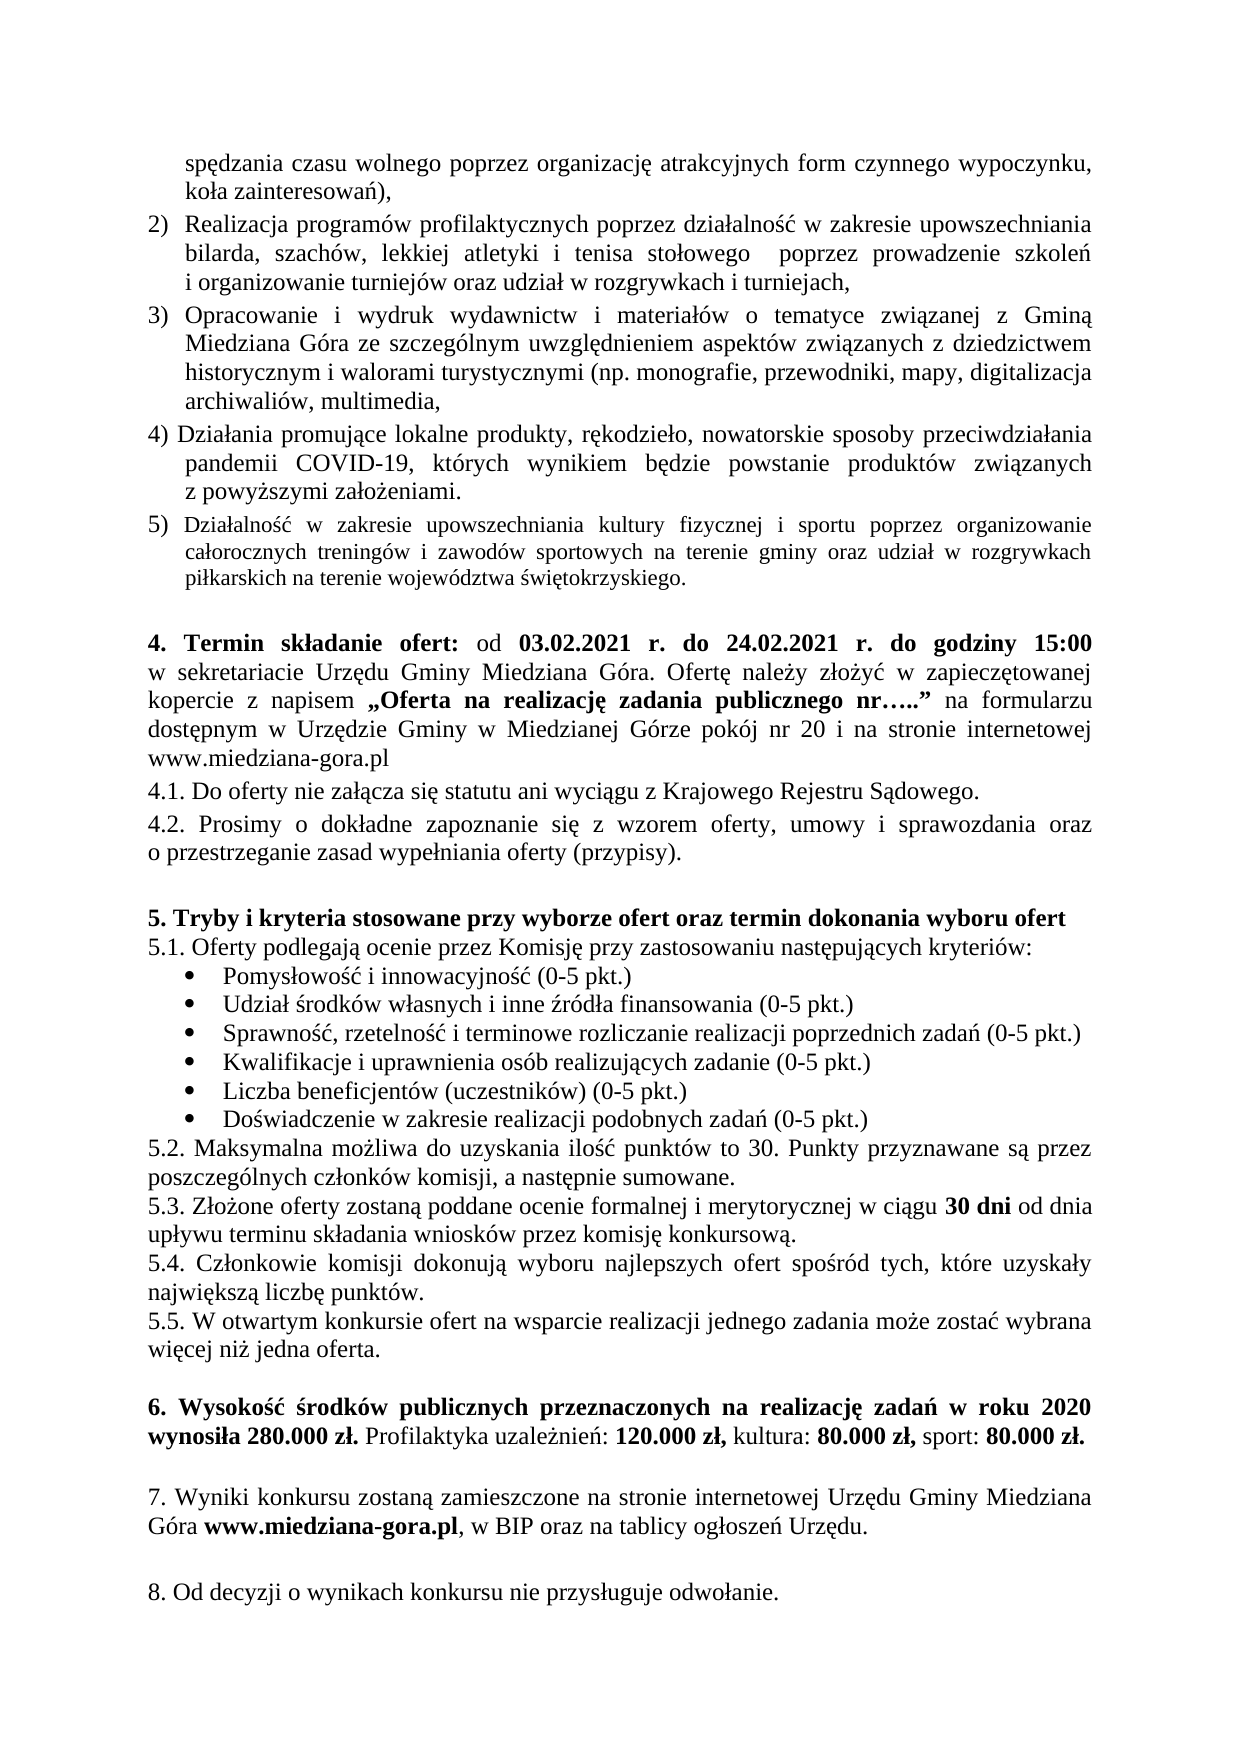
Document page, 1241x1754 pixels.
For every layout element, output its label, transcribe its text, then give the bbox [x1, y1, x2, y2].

text 5) Działalność w zakresie upowszechniania kultury fizycznej i sportu poprzez organizowanie całorocznych treningów i zawodów sportowych na terenie gminy oraz udział w rozgrywkach piłkarskich na terenie województwa świętokrzyskiego. [148, 509, 1093, 591]
list Udział środków własnych i inne źródła finansowania (0-5 pkt.) [185, 989, 1093, 1018]
text 8. Od decyzji o wynikach konkursu nie przysługuje odwołanie. [148, 1577, 1093, 1606]
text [148, 148, 1093, 205]
text 4.2. Prosimy o dokładne zapoznanie się z wzorem oferty, umowy i sprawozdania oraz o przestrzeganie zasad wypełniania oferty (przypisy). [148, 809, 1093, 866]
text 5.4. Członkowie komisji dokonują wyboru najlepszych ofert spośród tych, które uzyskały największą liczbę punktów. [148, 1248, 1093, 1306]
list Liczba beneficjentów (uczestników) (0-5 pkt.) [185, 1076, 1093, 1104]
text 2) Realizacja programów profilaktycznych poprzez działalność w zakresie upowszechniania bilarda, szachów, lekkiej atletyki i tenisa stołowego poprzez prowadzenie szkoleń i organizowanie turniejów oraz udział w rozgrywkach i turniejach, [148, 209, 1093, 296]
text 5.5. W otwartym konkursie ofert na wsparcie realizacji jednego zadania może zostać wybrana więcej niż jedna oferta. [148, 1306, 1093, 1363]
text 5.2. Maksymalna możliwa do uzyskania ilość punktów to 30. Punkty przyznawane są przez poszczególnych członków komisji, a następnie sumowane. [148, 1133, 1093, 1191]
text 3) Opracowanie i wydruk wydawnictw i materiałów o tematyce związanej z Gminą Miedziana Góra ze szczególnym uwzględnieniem aspektów związanych z dziedzictwem historycznym i walorami turystycznymi (np. monografie, przewodniki, mapy, digitalizacja archiwaliów, multimedia, [148, 300, 1093, 415]
list 6. Wysokość środków publicznych przeznaczonych na realizację zadań w roku 2020 wynosiła 280.000 zł. Profilaktyka uzależnień: 120.000 zł, kultura: 80.000 zł, sport: 80.000 zł. [148, 1392, 1093, 1449]
text 7. Wyniki konkursu zostaną zamieszczone na stronie internetowej Urzędu Gminy Miedziana Góra www.miedziana-gora.pl, w BIP oraz na tablicy ogłoszeń Urzędu. [148, 1482, 1093, 1540]
text 4. Termin składanie ofert: od 03.02.2021 r. do 24.02.2021 r. do godziny 15:00 w sekretariacie Urzędu Gminy Miedziana Góra. Ofertę należy złożyć w zapieczętowanej kopercie z napisem „Oferta na realizację zadania publicznego nr…..” na formularzu dostępnym w Urzędzie Gminy w Miedzianej Górze pokój nr 20 i na stronie internetowej www.miedziana-gora.pl [148, 628, 1093, 772]
list Pomysłowość i innowacyjność (0-5 pkt.) [185, 961, 1093, 989]
list Doświadczenie w zakresie realizacji podobnych zadań (0-5 pkt.) [185, 1104, 1093, 1133]
text 4.1. Do oferty nie załącza się statutu ani wyciągu z Krajowego Rejestru Sądowego. [148, 776, 1093, 804]
list Sprawność, rzetelność i terminowe rozliczanie realizacji poprzednich zadań (0-5 pkt.) [185, 1018, 1093, 1047]
text 5. Tryby i kryteria stosowane przy wyborze ofert oraz termin dokonania wyboru ofert [148, 903, 1093, 932]
text 5.1. Oferty podlegają ocenie przez Komisję przy zastosowaniu następujących kryteriów: [148, 932, 1093, 961]
text 5.3. Złożone oferty zostaną poddane ocenie formalnej i merytorycznej w ciągu 30 dni od dnia upływu terminu składania wniosków przez komisję konkursową. [148, 1191, 1093, 1248]
text 4) Działania promujące lokalne produkty, rękodzieło, nowatorskie sposoby przeciwdziałania pandemii COVID-19, których wynikiem będzie powstanie produktów związanych z powyższymi założeniami. [148, 419, 1093, 505]
list Kwalifikacje i uprawnienia osób realizujących zadanie (0-5 pkt.) [185, 1047, 1093, 1076]
